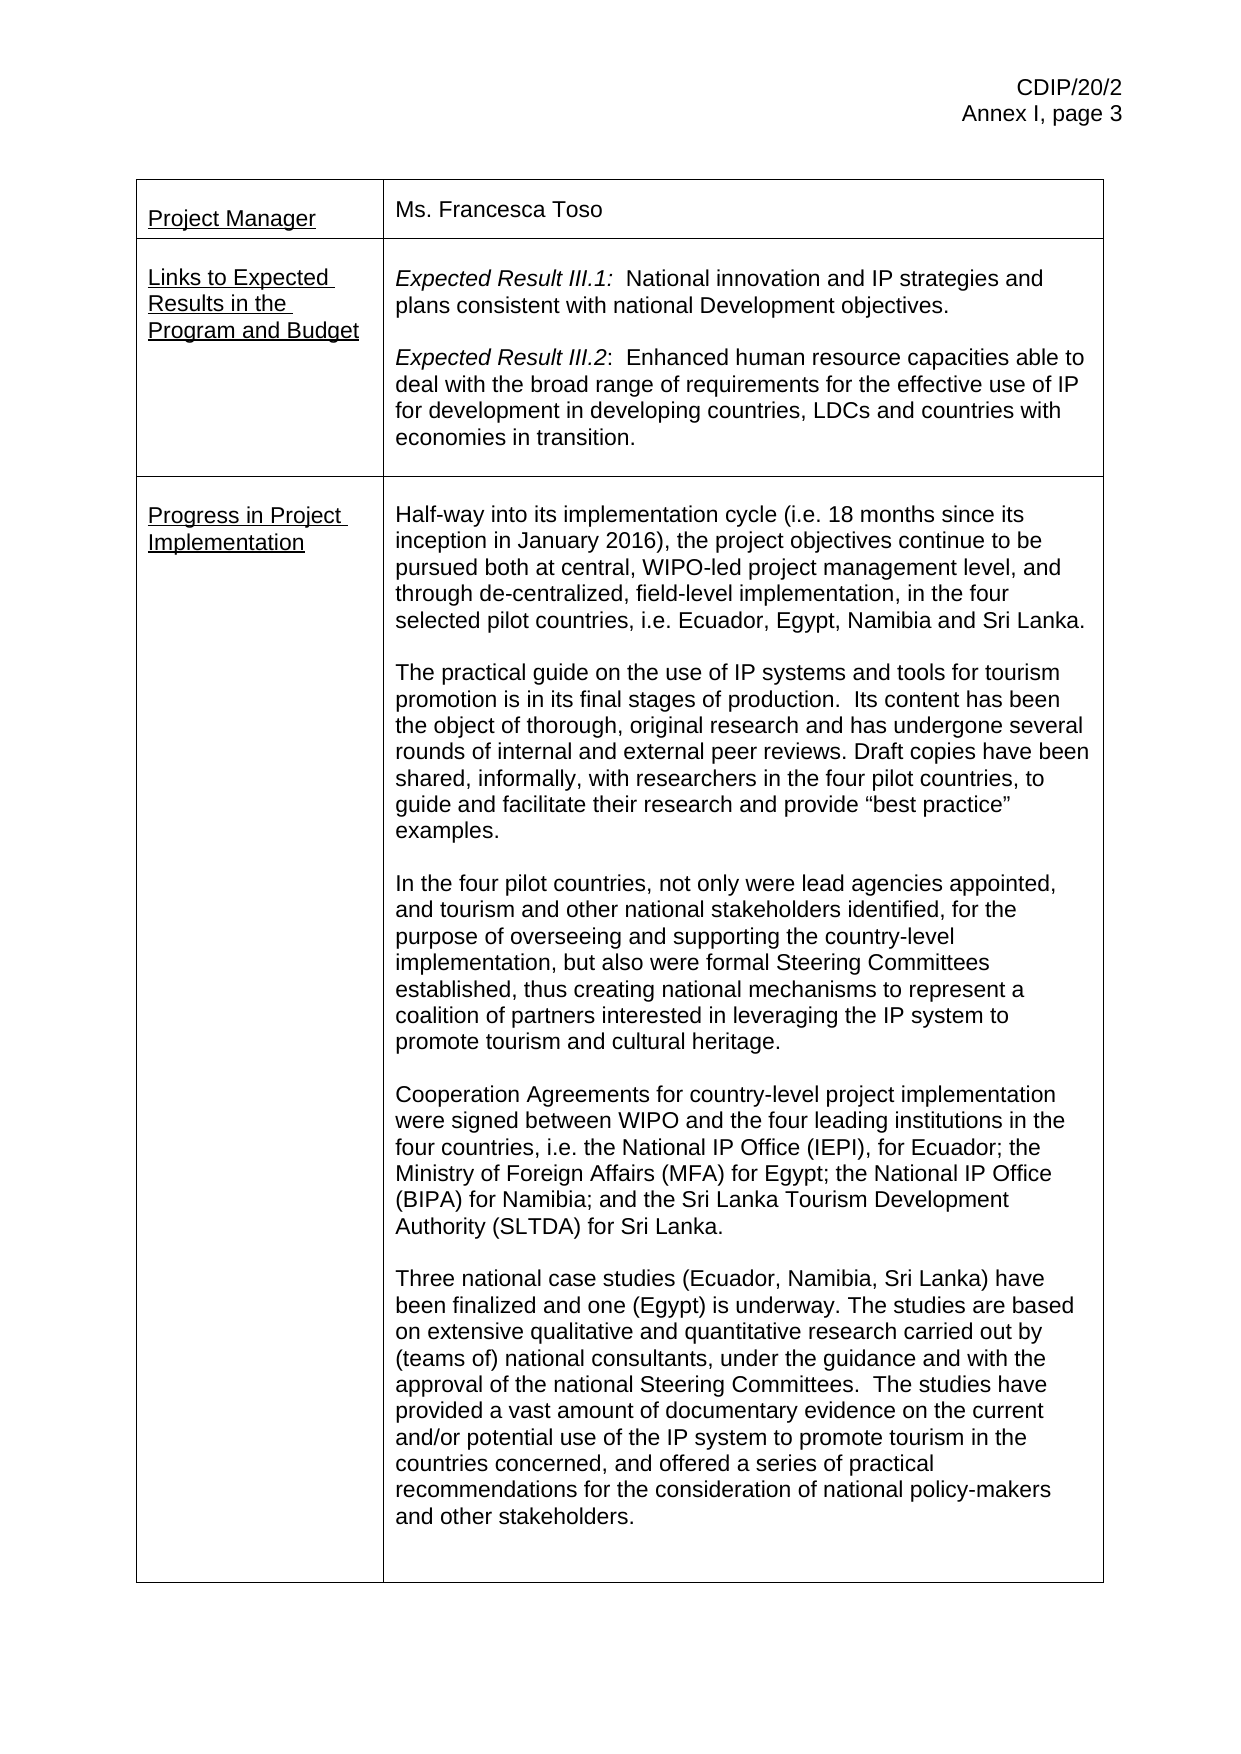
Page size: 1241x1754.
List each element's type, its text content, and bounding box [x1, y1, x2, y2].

table_header Ms. Francesca Toso [384, 180, 1103, 238]
table_cell Links to Expected Results in the Program and Budget [137, 239, 383, 476]
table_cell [137, 477, 383, 1582]
table_cell Expected Result III.1: National innovation and IP strategies and plans consistent with national Development objectives. Expected Result III.2: Enhanced human resource capacities able to deal with the broad range of requirements for the effective use of IP for development in developing countries, LDCs and countries with economies in transition. [384, 239, 1103, 476]
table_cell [384, 477, 1103, 1582]
table_header Project Manager [137, 180, 383, 238]
